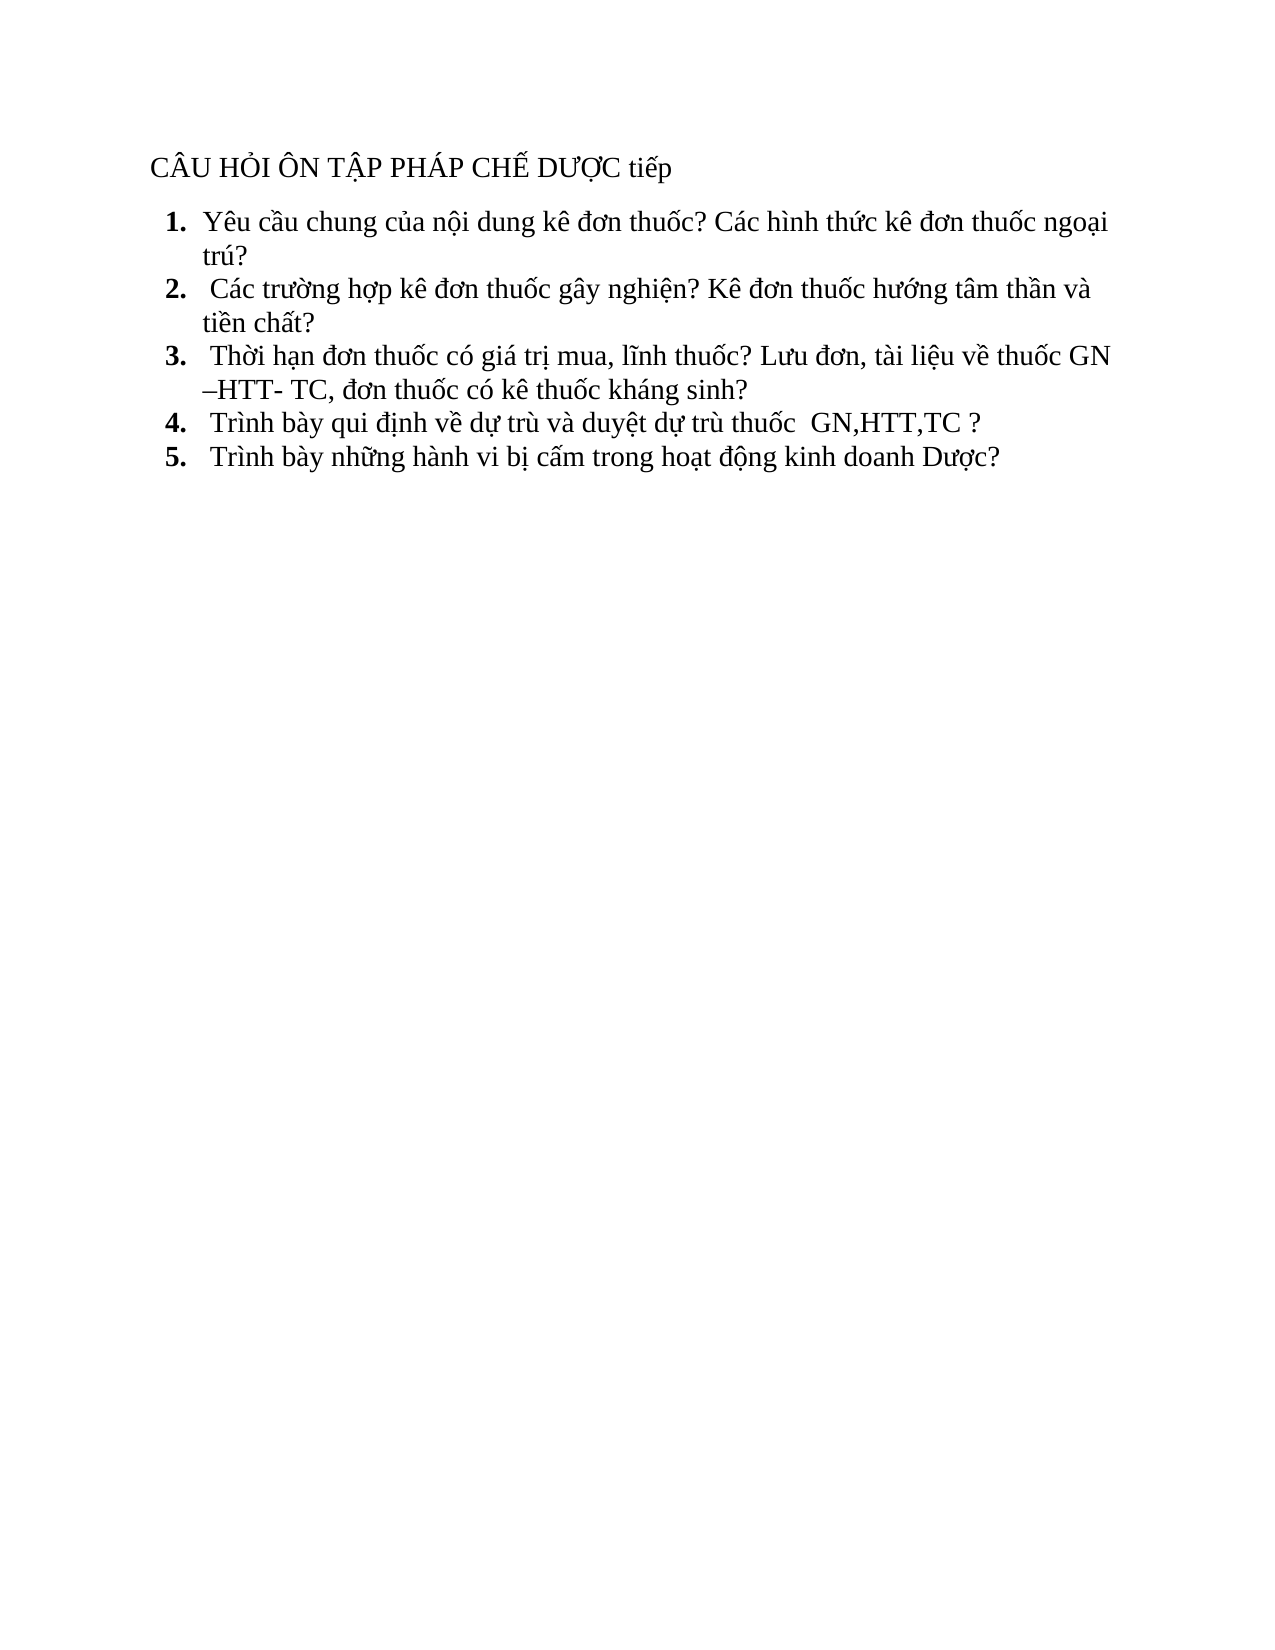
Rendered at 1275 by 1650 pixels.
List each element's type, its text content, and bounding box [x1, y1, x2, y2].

list Trình bày những hành vi bị cấm trong hoạt động kinh doanh Dược? [165, 439, 1125, 473]
text CÂU HỎI ÔN TẬP PHÁP CHẾ DƯỢC tiếp [150, 150, 1125, 183]
list Trình bày qui định về dự trù và duyệt dự trù thuốc GN,HTT,TC ? [165, 406, 1125, 439]
list Các trường hợp kê đơn thuốc gây nghiện? Kê đơn thuốc hướng tâm thần và tiền chất? [165, 271, 1125, 338]
list Thời hạn đơn thuốc có giá trị mua, lĩnh thuốc? Lưu đơn, tài liệu về thuốc GN –HTT- TC, đơn thuốc có kê thuốc kháng sinh? [165, 338, 1125, 406]
list Yêu cầu chung của nội dung kê đơn thuốc? Các hình thức kê đơn thuốc ngoại trú? [165, 204, 1125, 271]
